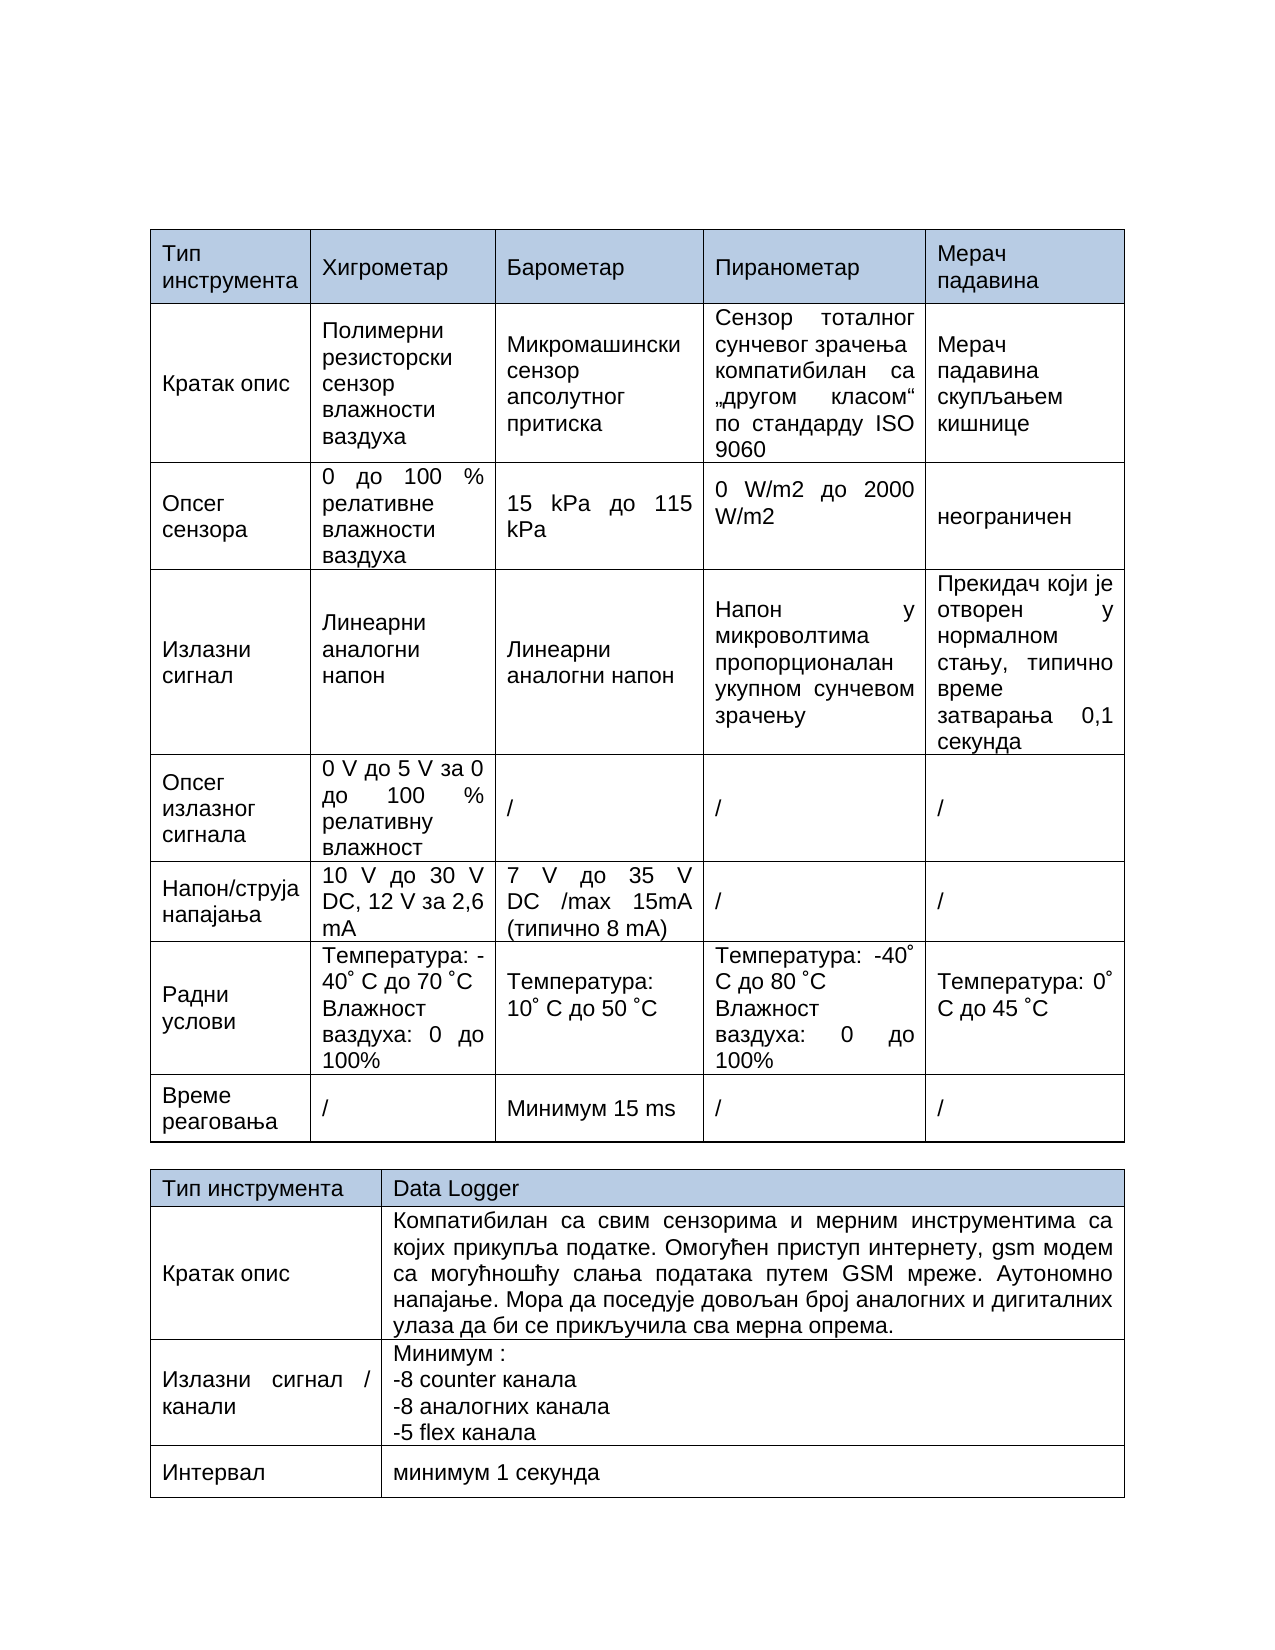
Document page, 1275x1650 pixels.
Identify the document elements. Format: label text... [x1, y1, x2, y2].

table_cell Компатибилан са свим сензорима и мерним инструментима са којих прикупља податке. Омогућен приступ интернету, gsm модем са могућношћу слања података путем GSM мреже. Аутономно напајање. Мора да поседује довољан број аналогних и дигиталних улаза да би се прикључила сва мерна опрема. [382, 1207, 1124, 1339]
table_header Барометар [496, 230, 703, 303]
table_cell 7 V до 35 V DC /max 15mA (типично 8 mA) [496, 862, 703, 941]
table_cell 15 kPa до 115 kPa [496, 463, 703, 569]
table_cell Мерач падавина скупљањем кишнице [926, 304, 1124, 462]
table_cell Полимерни резисторски сензор влажности ваздуха [311, 304, 495, 462]
table_header Хигрометар [311, 230, 495, 303]
table_cell Опсег излазног сигнала [151, 755, 310, 861]
table_cell Прекидач који је отворен у нормалном стању, типично време затварања 0,1 секунда [926, 570, 1124, 754]
table_cell Сензор тоталног сунчевог зрачења компатибилан са „другом класом“ по стандарду ISO 9060 [704, 304, 925, 462]
table_header Тип инструмента [151, 1170, 381, 1206]
table_cell Радни услови [151, 942, 310, 1074]
table_cell минимум 1 секунда [382, 1446, 1124, 1497]
table_cell / [704, 1075, 925, 1141]
table_cell 0 до 100 % релативне влажности ваздуха [311, 463, 495, 569]
table_header Data Logger [382, 1170, 1124, 1206]
table_cell / [926, 1075, 1124, 1141]
table_cell Минимум 15 ms [496, 1075, 703, 1141]
table_cell Микромашински сензор апсолутног притиска [496, 304, 703, 462]
table_cell Опсег сензора [151, 463, 310, 569]
table_header Тип инструмента [151, 230, 310, 303]
table_cell Линеарни аналогни напон [311, 570, 495, 754]
table_cell / [704, 862, 925, 941]
table_cell 0 V до 5 V за 0 до 100 % релативну влажност [311, 755, 495, 861]
table_cell Минимум : -8 counter канала -8 аналогних канала -5 flex канала [382, 1340, 1124, 1445]
table_header Мерач падавина [926, 230, 1124, 303]
table_cell Интервал одабирања [151, 1446, 381, 1497]
table_cell Температура: -40˚ C до 80 ˚C Влажност ваздуха: 0 до 100% [704, 942, 925, 1074]
table_cell 0 W/m2 до 2000 W/m2 [704, 463, 925, 569]
table_cell Температура: -40˚ C до 70 ˚C Влажност ваздуха: 0 до 100% [311, 942, 495, 1074]
table_cell 10 V до 30 V DC, 12 V за 2,6 mA [311, 862, 495, 941]
table_cell Кратак опис [151, 1207, 381, 1339]
table_cell Излазни сигнал / канали [151, 1340, 381, 1445]
table_cell неограничен [926, 463, 1124, 569]
table_cell Време реаговања [151, 1075, 310, 1141]
table_cell Температура: 10˚ C до 50 ˚C [496, 942, 703, 1074]
table_cell Кратак опис [151, 304, 310, 462]
table_cell / [311, 1075, 495, 1141]
table_cell / [704, 755, 925, 861]
table_cell / [496, 755, 703, 861]
table_cell Напон у микроволтима пропорционалан укупном сунчевом зрачењу [704, 570, 925, 754]
table_cell Напон/струја напајања [151, 862, 310, 941]
table_cell Линеарни аналогни напон [496, 570, 703, 754]
table_cell Излазни сигнал [151, 570, 310, 754]
table_cell / [926, 862, 1124, 941]
table_cell Температура: 0˚ C до 45 ˚C [926, 942, 1124, 1074]
table_cell / [926, 755, 1124, 861]
table_header Пиранометар [704, 230, 925, 303]
